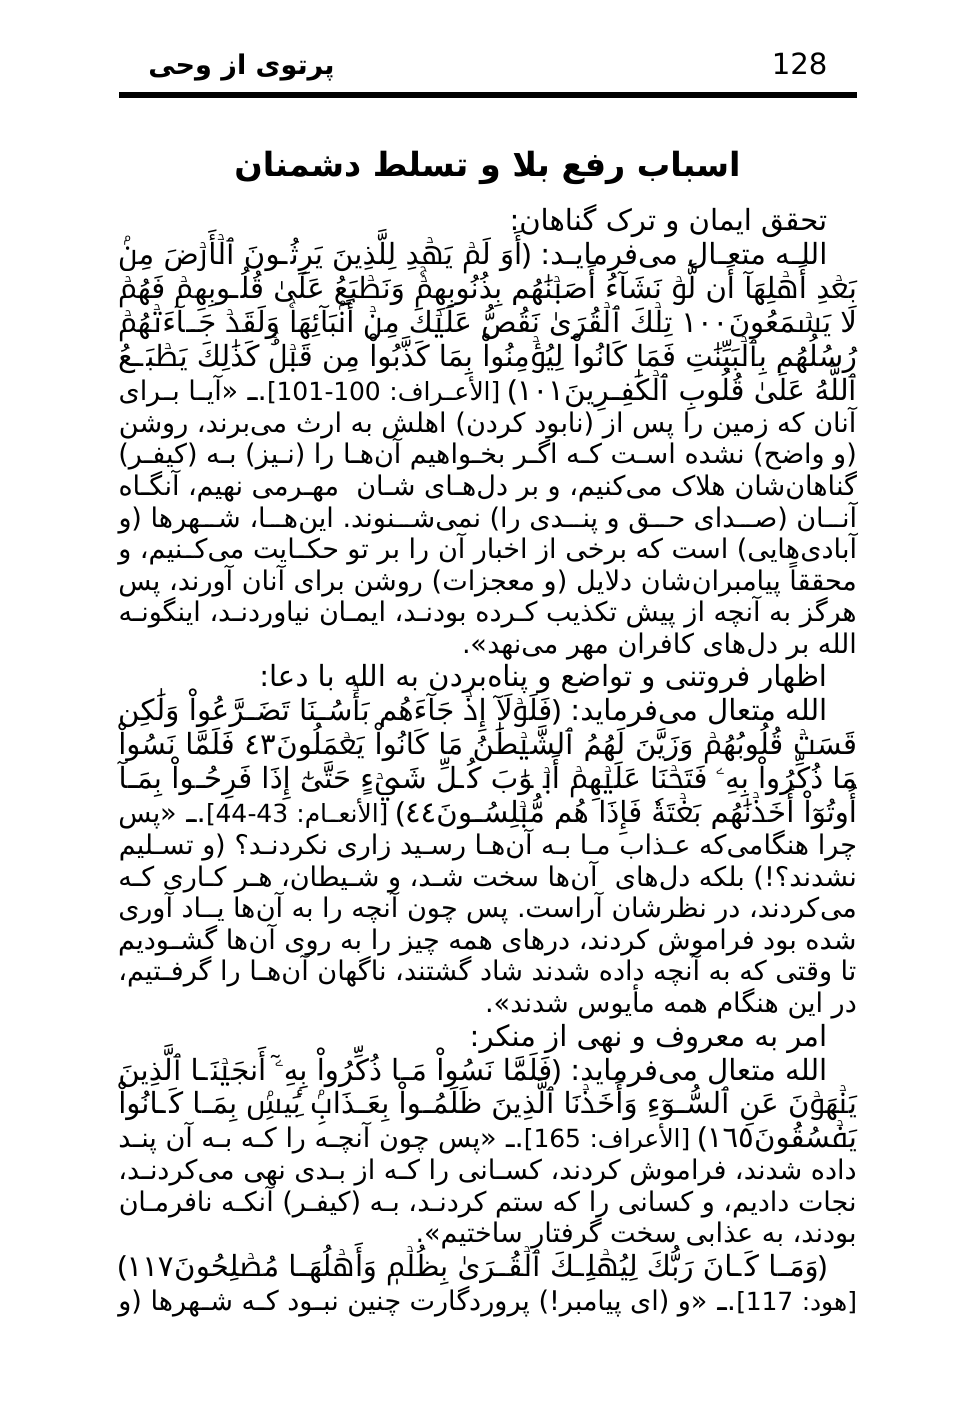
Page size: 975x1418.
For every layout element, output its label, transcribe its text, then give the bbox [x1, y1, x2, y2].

text الله متعال می‌فرماید: ﴿فَلَوۡلَآ إِذۡ جَآءَهُم بَأۡسُنَا تَضَرَّعُواْ وَلَٰكِن قَسَتۡ قُلُوبُهُمۡ وَزَيَّنَ لَهُمُ ٱلشَّيۡطَٰنُ مَا كَانُواْ يَعۡمَلُونَ٤٣ فَلَمَّا نَسُواْ مَا ذُكِّرُواْ بِهِۦ فَتَحۡنَا عَلَيۡهِمۡ أَبۡوَٰبَ كُلِّ شَيۡءٍ حَتَّىٰٓ إِذَا فَرِحُواْ بِمَآ أُوتُوٓاْ أَخَذۡنَٰهُم بَغۡتَةٗ فَإِذَا هُم مُّبۡلِسُونَ٤٤﴾ [الأنعام: 43-44]. «پس چرا هنگامی‌که عذاب ما به آن‌ها رسید زاری نکردند؟ (و تسلیم نشدند؟!) بلکه دل‌های آن‌ها سخت شد، و شیطان، هر کاری که می‌کردند، در نظرشان آراست. پس چون آنچه را به آن‌ها یاد آوری شده بود فراموش کردند، درهای همه چیز را به روی آن‌ها گشودیم تا وقتی که به آنچه داده شدند شاد گشتند، ناگهان آن‌ها را گرفتیم، در این هنگام همه مأیوس شدند». [118, 694, 857, 1019]
text اظهار فروتنی و تواضع و پناه‌بردن به الله با دعا: [118, 660, 857, 694]
text اسباب رفع بلا و تسلط دشمنان [118, 146, 857, 185]
text تحقق ایمان و ترک گناهان: [118, 203, 857, 237]
text الله متعال می‌فرماید: ﴿فَلَمَّا نَسُواْ مَا ذُكِّرُواْ بِهِۦٓ أَنجَيۡنَا ٱلَّذِينَ يَنۡهَوۡنَ عَنِ ٱلسُّوٓءِ وَأَخَذۡنَا ٱلَّذِينَ ظَلَمُواْ بِعَذَابِۢ بَ‍ِٔيسِۢ بِمَا كَانُواْ يَفۡسُقُونَ١٦٥﴾ [الأعراف: 165]. «پس چون آنچه را که به آن پند داده شدند، فراموش کردند، کسانی را که از بدی نهی می‌کردند، نجات دادیم، و کسانی را که ستم کردند، به (کیفر) آنکه نافرمان بودند، به عذابی سخت گرفتار ساختیم». [118, 1053, 857, 1249]
text امر به معروف و نهی از منکر: [118, 1019, 857, 1053]
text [118, 1249, 857, 1317]
text الله متعال می‌فرماید: ﴿أَوَ لَمۡ يَهۡدِ لِلَّذِينَ يَرِثُونَ ٱلۡأَرۡضَ مِنۢ بَعۡدِ أَهۡلِهَآ أَن لَّوۡ نَشَآءُ أَصَبۡنَٰهُم بِذُنُوبِهِمۡۚ وَنَطۡبَعُ عَلَىٰ قُلُوبِهِمۡ فَهُمۡ لَا يَسۡمَعُونَ١٠٠ تِلۡكَ ٱلۡقُرَىٰ نَقُصُّ عَلَيۡكَ مِنۡ أَنۢبَآئِهَاۚ وَلَقَدۡ جَآءَتۡهُمۡ رُسُلُهُم بِٱلۡبَيِّنَٰتِ فَمَا كَانُواْ لِيُؤۡمِنُواْ بِمَا كَذَّبُواْ مِن قَبۡلُۚ كَذَٰلِكَ يَطۡبَعُ ٱللَّهُ عَلَىٰ قُلُوبِ ٱلۡكَٰفِرِينَ١٠١﴾ [الأعراف: 100-101]. «آیا برای آنان که زمین را پس از (نابود کردن) اهلش به ارث می‌برند، روشن (و واضح) نشده است که اگر بخواهیم آن‌ها را (نیز) به (کیفر) گناهان‌شان هلاک می‌کنیم، و بر دل‌های شان مهرمی نهیم، آنگاه آنان (صدای حق و پندی را) نمی‌شنوند. این‌ها، شهرها (و آبادی‌هایی) است که برخی از اخبار آن را بر تو حکایت می‌کنیم، و محققاً پیامبران‌شان دلایل (و معجزات) روشن برای آنان آورند، پس هرگز به آنچه از پیش تکذیب کرده بودند، ایمان نیاوردند، اینگونه الله بر دل‌های کافران مهر می‌نهد». [118, 237, 857, 660]
